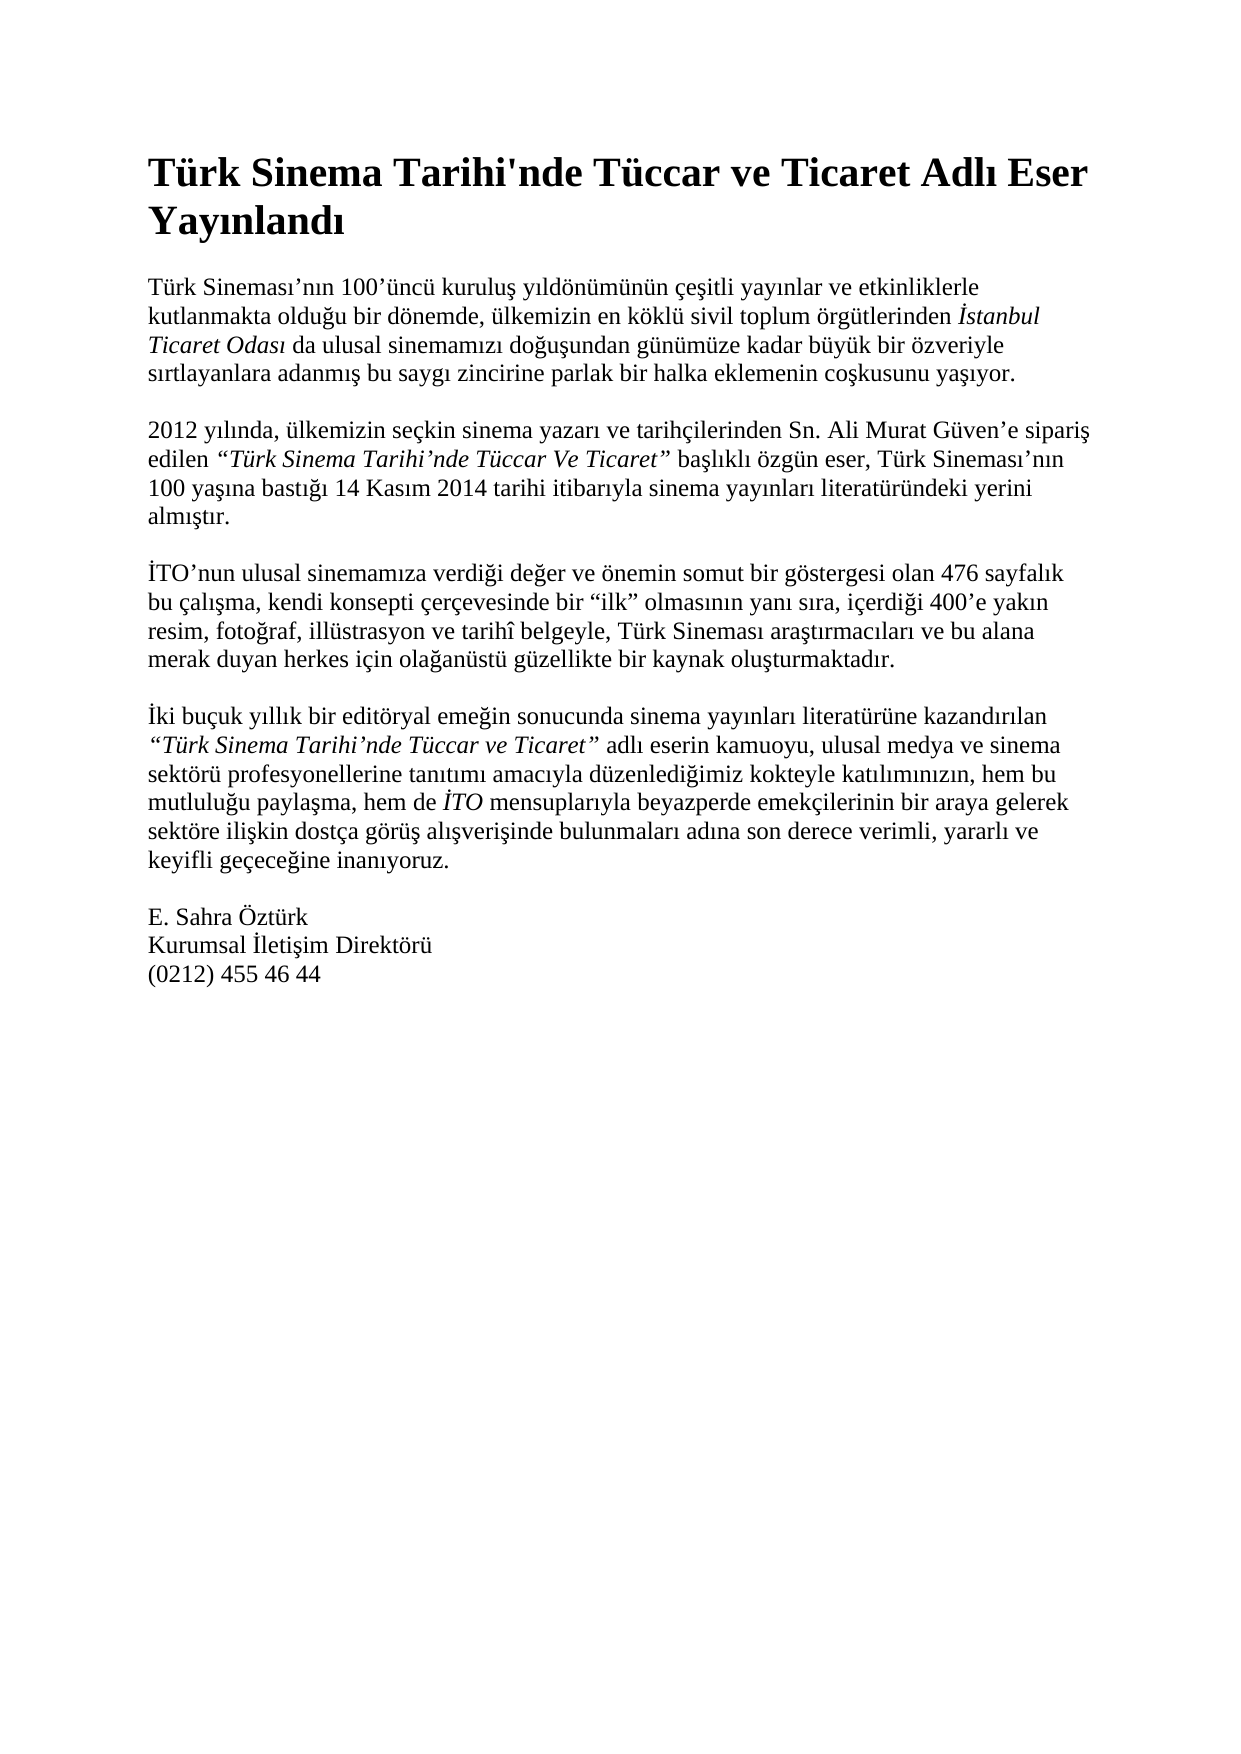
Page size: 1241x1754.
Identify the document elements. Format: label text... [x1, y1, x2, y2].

text Türk Sineması’nın 100’üncü kuruluş yıldönümünün çeşitli yayınlar ve etkinliklerle kutlanmakta olduğu bir dönemde, ülkemizin en köklü sivil toplum örgütlerinden İstanbul Ticaret Odası da ulusal sinemamızı doğuşundan günümüze kadar büyük bir özveriyle sırtlayanlara adanmış bu saygı zincirine parlak bir halka eklemenin coşkusunu yaşıyor. [148, 272, 1093, 387]
text E. Sahra Öztürk [148, 902, 1093, 931]
text (0212) 455 46 44 [148, 959, 1093, 988]
text İki buçuk yıllık bir editöryal emeğin sonucunda sinema yayınları literatürüne kazandırılan “Türk Sinema Tarihi’nde Tüccar ve Ticaret” adlı eserin kamuoyu, ulusal medya ve sinema sektörü profesyonellerine tanıtımı amacıyla düzenlediğimiz kokteyle katılımınızın, hem bu mutluluğu paylaşma, hem de İTO mensuplarıyla beyazperde emekçilerinin bir araya gelerek sektöre ilişkin dostça görüş alışverişinde bulunmaları adına son derece verimli, yararlı ve keyifli geçeceğine inanıyoruz. [148, 701, 1093, 874]
text İTO’nun ulusal sinemamıza verdiği değer ve önemin somut bir göstergesi olan 476 sayfalık bu çalışma, kendi konsepti çerçevesinde bir “ilk” olmasının yanı sıra, içerdiği 400’e yakın resim, fotoğraf, illüstrasyon ve tarihî belgeyle, Türk Sineması araştırmacıları ve bu alana merak duyan herkes için olağanüstü güzellikte bir kaynak oluşturmaktadır. [148, 558, 1093, 673]
text 2012 yılında, ülkemizin seçkin sinema yazarı ve tarihçilerinden Sn. Ali Murat Güven’e sipariş edilen “Türk Sinema Tarihi’nde Tüccar Ve Ticaret” başlıklı özgün eser, Türk Sineması’nın 100 yaşına bastığı 14 Kasım 2014 tarihi itibarıyla sinema yayınları literatüründeki yerini almıştır. [148, 415, 1093, 530]
text Kurumsal İletişim Direktörü [148, 931, 1093, 959]
text Türk Sinema Tarihi'nde Tüccar ve Ticaret Adlı Eser Yayınlandı [148, 148, 1093, 243]
